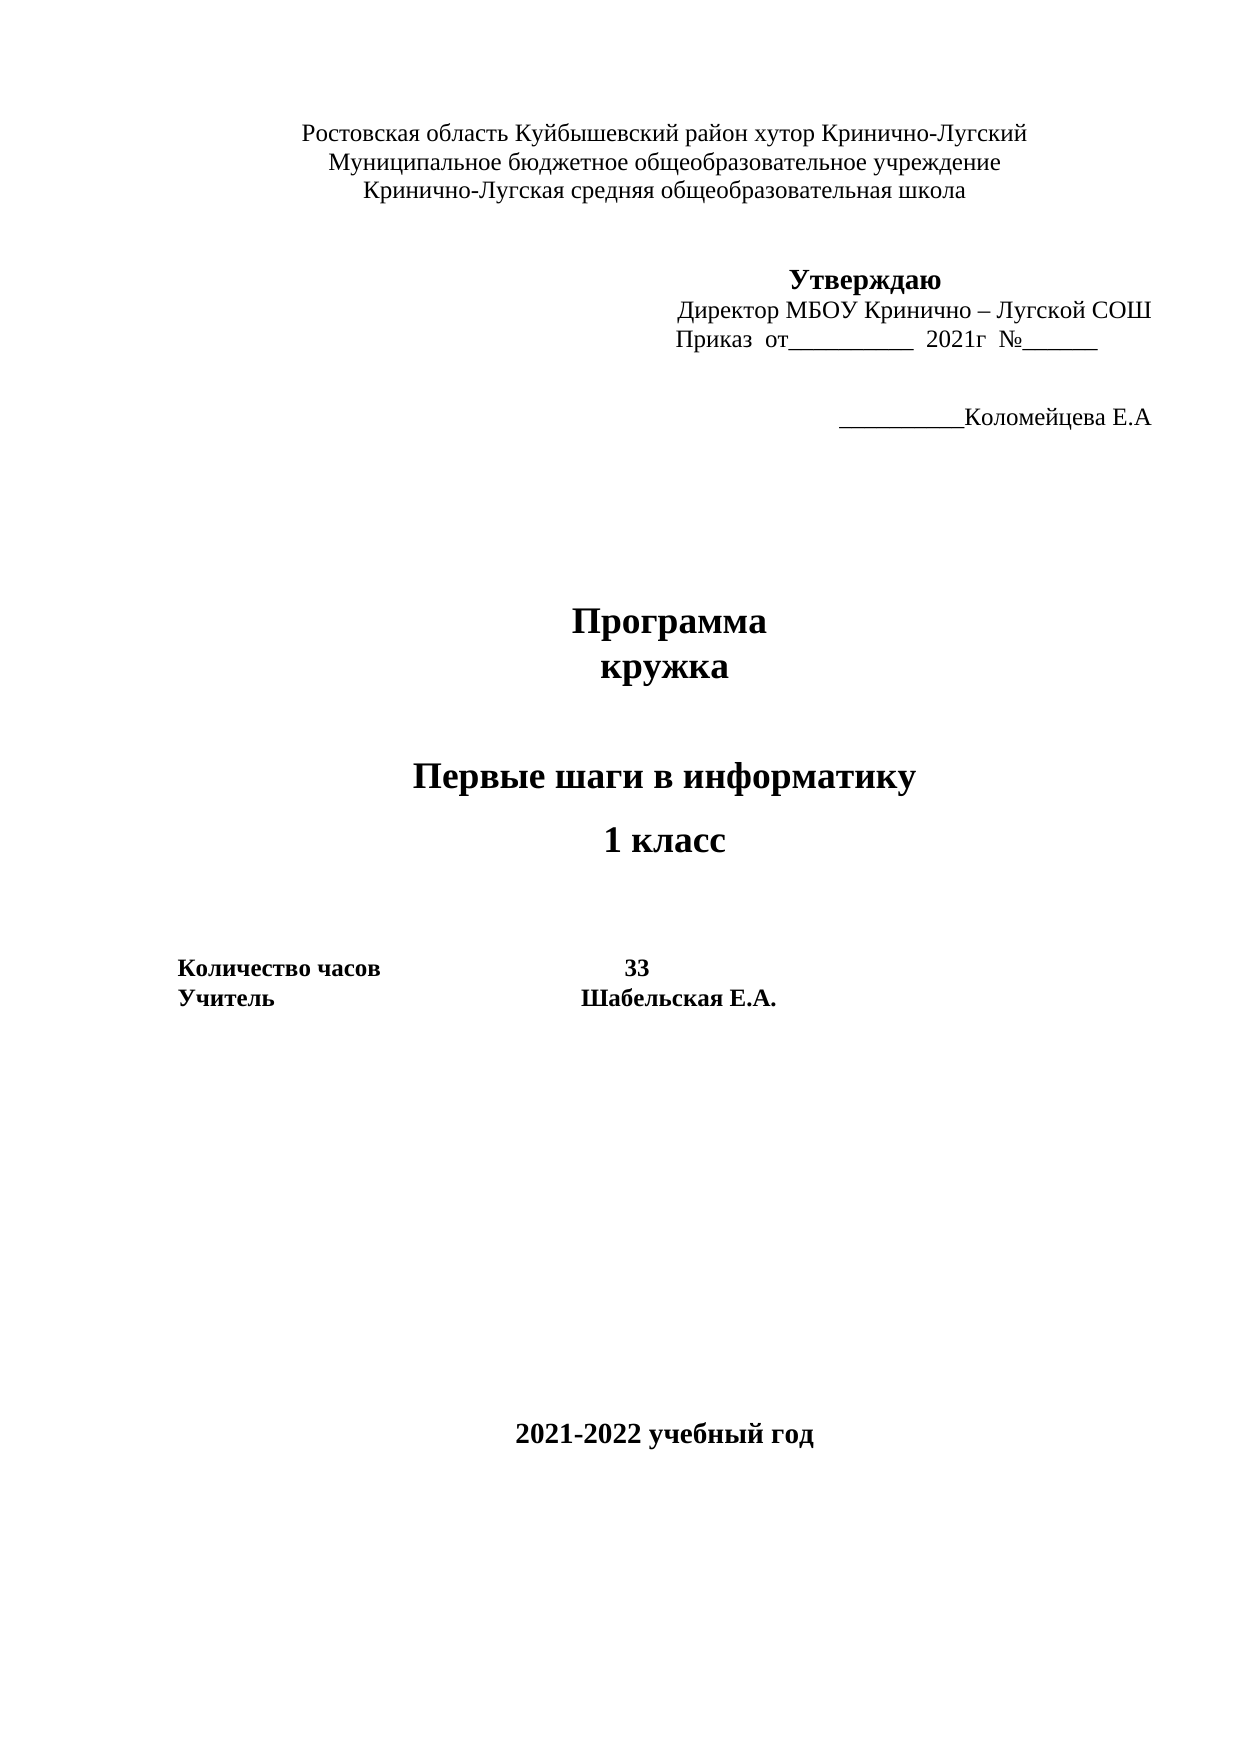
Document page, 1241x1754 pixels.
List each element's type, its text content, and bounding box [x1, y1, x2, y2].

text Программа [177, 598, 1152, 641]
text Ростовская область Куйбышевский район хутор Кринично-Лугский [177, 118, 1152, 147]
text Утверждаю [177, 262, 1152, 295]
text Кринично-Лугская средняя общеобразовательная школа [177, 176, 1152, 204]
text Первые шаги в информатику [177, 753, 1152, 796]
text 2021-2022 учебный год [177, 1416, 1152, 1450]
text Муниципальное бюджетное общеобразовательное учреждение [177, 147, 1152, 176]
text Количество часов 33 [177, 953, 1152, 982]
text Приказ от__________ 2021г №______ [177, 324, 1152, 353]
text __________Коломейцева Е.А [177, 353, 1152, 432]
text Директор МБОУ Кринично – Лугской СОШ [177, 295, 1152, 324]
text кружка [177, 643, 1152, 686]
text Учитель Шабельская Е.А. [177, 983, 1152, 1012]
text 1 класс [177, 818, 1152, 861]
